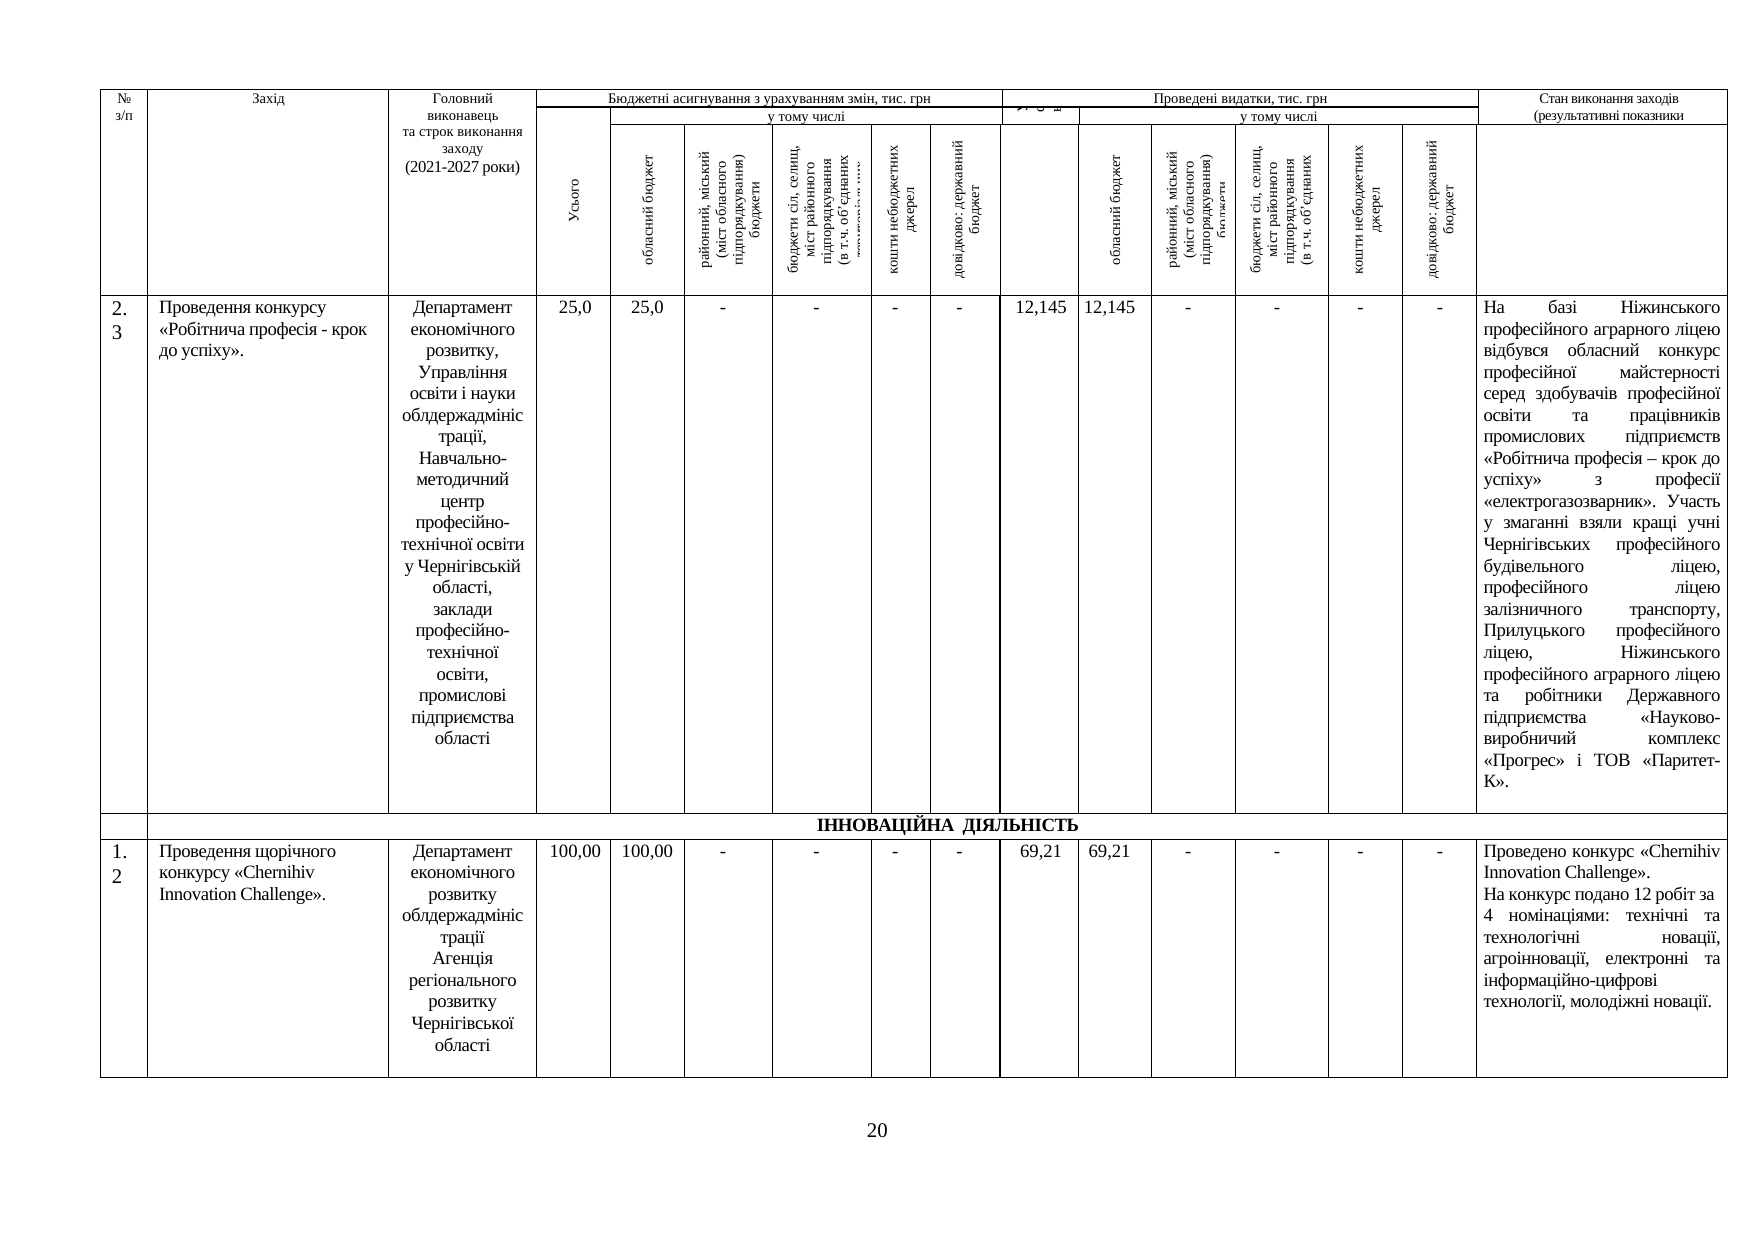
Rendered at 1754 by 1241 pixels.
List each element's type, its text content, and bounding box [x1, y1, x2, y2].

table_cell бюджети сіл, селищ, міст районного підпорядкування (в т.ч. об’єднаних територіальних громад) [1236, 125, 1328, 295]
table_cell районний, міський (міст обласного підпорядкування) бюджети [685, 125, 772, 295]
table_cell довідково: державний бюджет [931, 125, 1000, 295]
table_cell 69,21 [1079, 840, 1151, 1077]
table_header № з/п [101, 90, 147, 295]
table_cell обласний бюджет [611, 125, 684, 295]
table_cell ІННОВАЦІЙНА ДІЯЛЬНІСТЬ [148, 814, 1727, 838]
table_cell Департамент економічного розвитку, Управління освіти і науки облдержадміністрації, Навчально-методичний центр професійно-технічної освіти у Чернігівській області, заклади професійно-технічної освіти, промислові підприємства області [389, 296, 536, 813]
table_cell 69,21 [1001, 840, 1078, 1077]
table_cell [101, 814, 147, 838]
table_cell - [872, 296, 930, 813]
table_cell у тому числі [1080, 108, 1478, 124]
table_cell Департамент економічного розвитку облдержадміністрації Агенція регіонального розвитку Чернігівської області [389, 840, 536, 1077]
table_cell - [773, 840, 871, 1077]
table_cell Проведення щорічного конкурсу «Chernihiv Innovation Challenge». [148, 840, 388, 1077]
table_cell На базі Ніжинського професійного аграрного ліцею відбувся обласний конкурс професійної майстерності серед здобувачів професійної освіти та працівників промислових підприємств «Робітнича професія – крок до успіху» з професії «електрогазозварник». Участь у змаганні взяли кращі учні Чернігівських професійного будівельного ліцею, професійного ліцею залізничного транспорту, Прилуцького професійного ліцею, Ніжинського професійного аграрного ліцею та робітники Державного підприємства «Науково-виробничий комплекс «Прогрес» і ТОВ «Паритет-К». [1477, 296, 1727, 813]
table_cell - [1152, 296, 1235, 813]
table_cell кошти небюджетних джерел [872, 125, 930, 295]
table_cell - [931, 840, 999, 1077]
table_cell - [1329, 296, 1402, 813]
table_cell кошти небюджетних джерел [1329, 125, 1402, 295]
table_cell 25,0 [537, 296, 610, 813]
table_cell 1.2 [101, 840, 147, 1077]
table_cell Усього [537, 108, 610, 295]
table_cell - [1236, 840, 1328, 1077]
table_cell у тому числі [611, 108, 1002, 124]
table_header Головний виконавець та строк виконання заходу (2021-2027 роки) [389, 90, 536, 295]
table_cell Проведення конкурсу «Робітнича професія - крок до успіху». [148, 296, 388, 813]
table_cell - [931, 296, 999, 813]
table_cell 12,145 [1079, 296, 1151, 813]
table_cell - [685, 840, 772, 1077]
table_cell [1477, 125, 1727, 295]
table_cell 25,0 [611, 296, 684, 813]
table_cell - [1236, 296, 1328, 813]
table_header Проведені видатки, тис. грн [1003, 90, 1478, 106]
table_cell - [773, 296, 871, 813]
table_header Захід [148, 90, 388, 295]
table_cell 2.3 [101, 296, 147, 813]
table_cell 100,00 [537, 840, 610, 1077]
table_cell - [685, 296, 772, 813]
table_cell Проведено конкурс «Chernihiv Innovation Challenge». На конкурс подано 12 робіт за 4 номінаціями: технічні та технологічні новації, агроінновації, електронні та інформаційно-цифрові технології, молодіжні новації. [1477, 840, 1727, 1077]
table_cell - [872, 840, 930, 1077]
table_cell районний, міський (міст обласного підпорядкування) бюджети [1152, 125, 1235, 295]
table_cell довідково: державний бюджет [1403, 125, 1476, 295]
table_header Бюджетні асигнування з урахуванням змін, тис. грн [537, 90, 1002, 106]
table_cell 100,00 [611, 840, 684, 1077]
table_cell - [1329, 840, 1402, 1077]
table_cell [1001, 125, 1078, 295]
table_cell - [1403, 296, 1476, 813]
table_cell - [1152, 840, 1235, 1077]
table_cell 12,145 [1001, 296, 1078, 813]
table_cell - [1403, 840, 1476, 1077]
table_header Стан виконання заходів (результативні показники виконання програми) [1479, 90, 1727, 124]
table_cell обласний бюджет [1079, 125, 1151, 295]
table_cell Усього [1003, 108, 1079, 124]
table_cell бюджети сіл, селищ, міст районного підпорядкування (в т.ч. об’єднаних територіальних громад) [773, 125, 871, 295]
